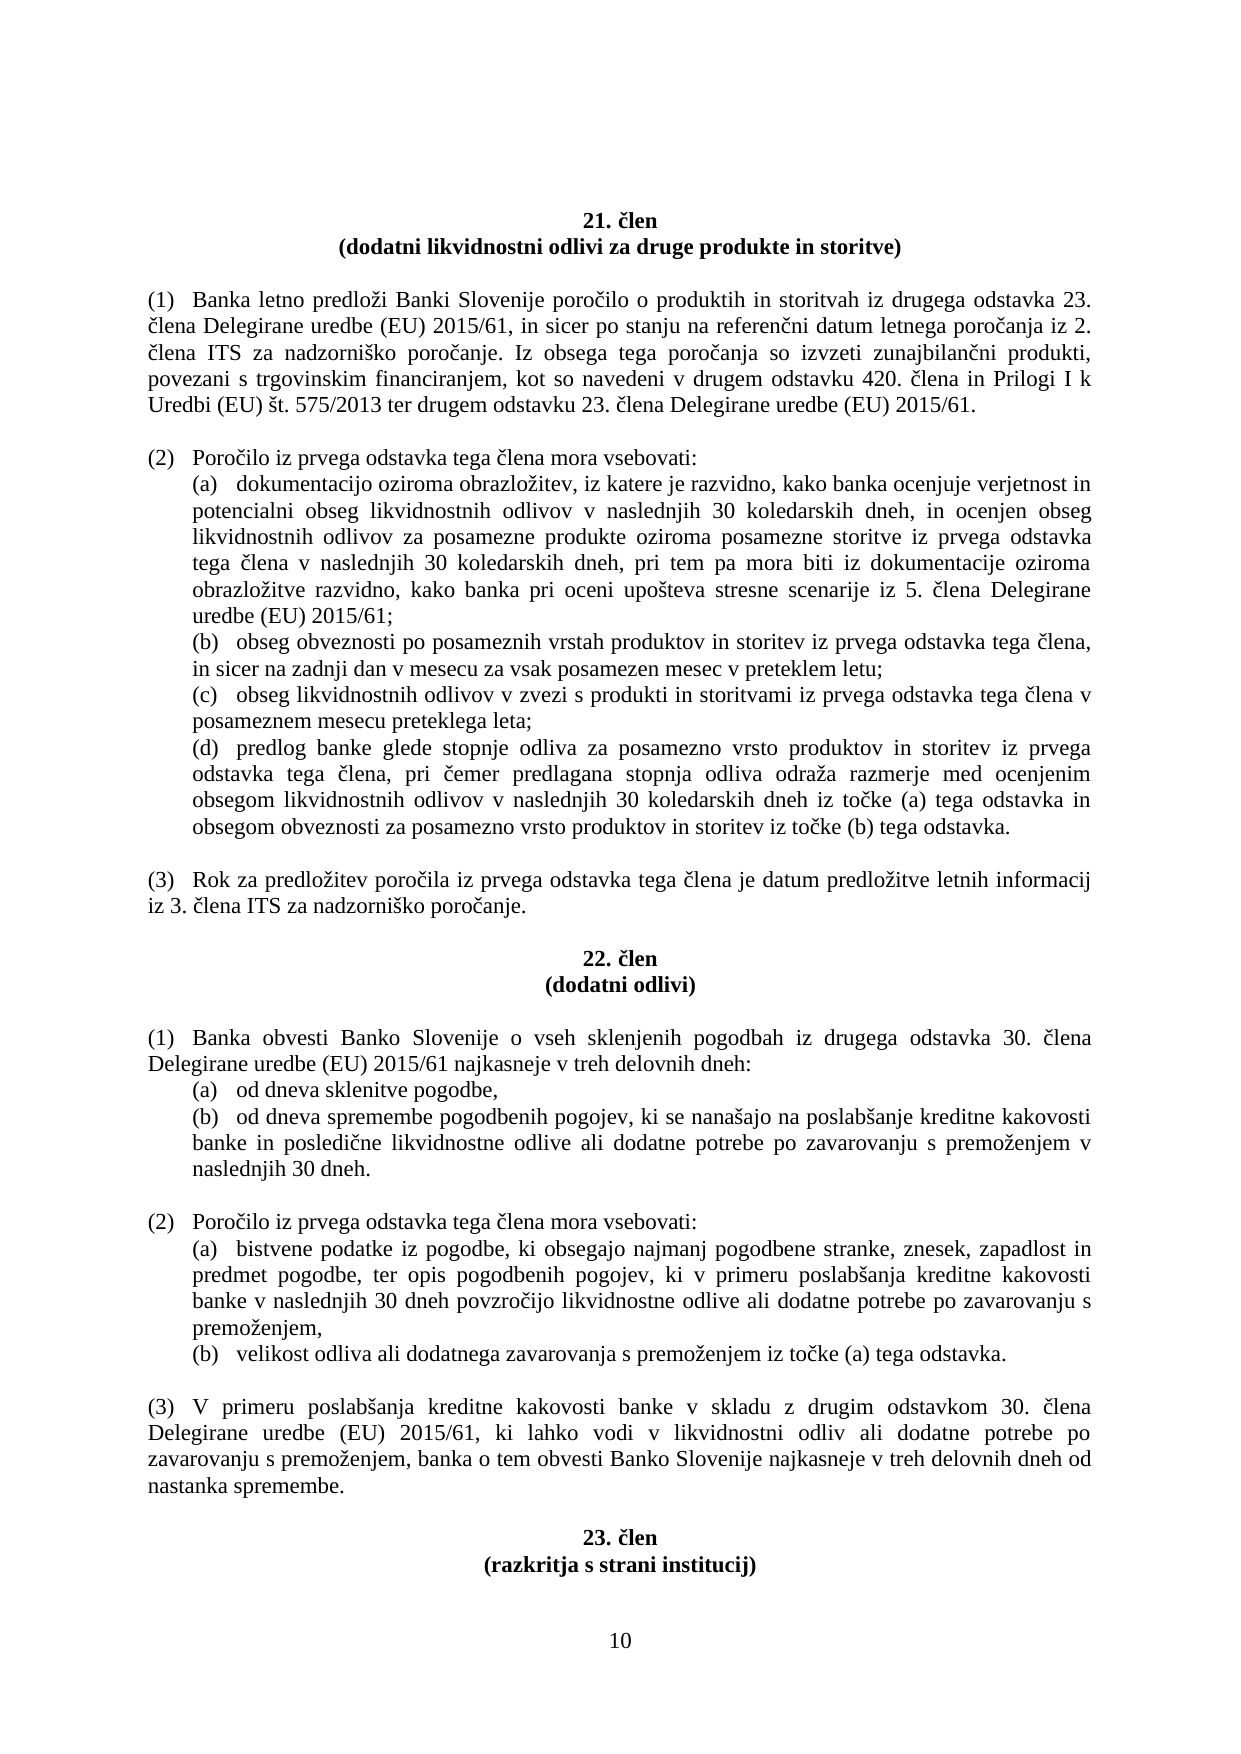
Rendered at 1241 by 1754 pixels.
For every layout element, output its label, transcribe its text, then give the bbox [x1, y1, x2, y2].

list Poročilo iz prvega odstavka tega člena mora vsebovati: [148, 1208, 1093, 1234]
list bistvene podatke iz pogodbe, ki obsegajo najmanj pogodbene stranke, znesek, zapadlost in predmet pogodbe, ter opis pogodbenih pogojev, ki v primeru poslabšanja kreditne kakovosti banke v naslednjih 30 dneh povzročijo likvidnostne odlive ali dodatne potrebe po zavarovanju s premoženjem, [192, 1234, 1093, 1340]
list obseg likvidnostnih odlivov v zvezi s produkti in storitvami iz prvega odstavka tega člena v posameznem mesecu preteklega leta; [192, 681, 1093, 734]
list obseg obveznosti po posameznih vrstah produktov in storitev iz prvega odstavka tega člena, in sicer na zadnji dan v mesecu za vsak posamezen mesec v preteklem letu; [192, 628, 1093, 681]
list velikost odliva ali dodatnega zavarovanja s premoženjem iz točke (a) tega odstavka. [192, 1340, 1093, 1366]
list predlog banke glede stopnje odliva za posamezno vrsto produktov in storitev iz prvega odstavka tega člena, pri čemer predlagana stopnja odliva odraža razmerje med ocenjenim obsegom likvidnostnih odlivov v naslednjih 30 koledarskih dneh iz točke (a) tega odstavka in obsegom obveznosti za posamezno vrsto produktov in storitev iz točke (b) tega odstavka. [192, 734, 1093, 839]
list od dneva spremembe pogodbenih pogojev, ki se nanašajo na poslabšanje kreditne kakovosti banke in posledične likvidnostne odlive ali dodatne potrebe po zavarovanju s premoženjem v naslednjih 30 dneh. [192, 1103, 1093, 1182]
list (dodatni likvidnostni odlivi za druge produkte in storitve) [148, 233, 1093, 259]
list (razkritja s strani institucij) [148, 1551, 1093, 1577]
list člen [148, 945, 1093, 971]
list Poročilo iz prvega odstavka tega člena mora vsebovati: [148, 444, 1093, 470]
list (dodatni odlivi) [148, 971, 1093, 997]
list Banka obvesti Banko Slovenije o vseh sklenjenih pogodbah iz drugega odstavka 30. člena Delegirane uredbe (EU) 2015/61 najkasneje v treh delovnih dneh: [148, 1024, 1093, 1076]
list dokumentacijo oziroma obrazložitev, iz katere je razvidno, kako banka ocenjuje verjetnost in potencialni obseg likvidnostnih odlivov v naslednjih 30 koledarskih dneh, in ocenjen obseg likvidnostnih odlivov za posamezne produkte oziroma posamezne storitve iz prvega odstavka tega člena v naslednjih 30 koledarskih dneh, pri tem pa mora biti iz dokumentacije oziroma obrazložitve razvidno, kako banka pri oceni upošteva stresne scenarije iz 5. člena Delegirane uredbe (EU) 2015/61; [192, 470, 1093, 628]
list člen [148, 1524, 1093, 1551]
list člen [148, 207, 1093, 233]
list Rok za predložitev poročila iz prvega odstavka tega člena je datum predložitve letnih informacij iz 3. člena ITS za nadzorniško poročanje. [148, 866, 1093, 918]
list V primeru poslabšanja kreditne kakovosti banke v skladu z drugim odstavkom 30. člena Delegirane uredbe (EU) 2015/61, ki lahko vodi v likvidnostni odliv ali dodatne potrebe po zavarovanju s premoženjem, banka o tem obvesti Banko Slovenije najkasneje v treh delovnih dneh od nastanka spremembe. [148, 1393, 1093, 1498]
list od dneva sklenitve pogodbe, [192, 1076, 1093, 1103]
list Banka letno predloži Banki Slovenije poročilo o produktih in storitvah iz drugega odstavka 23. člena Delegirane uredbe (EU) 2015/61, in sicer po stanju na referenčni datum letnega poročanja iz 2. člena ITS za nadzorniško poročanje. Iz obsega tega poročanja so izvzeti zunajbilančni produkti, povezani s trgovinskim financiranjem, kot so navedeni v drugem odstavku 420. člena in Prilogi I k Uredbi (EU) št. 575/2013 ter drugem odstavku 23. člena Delegirane uredbe (EU) 2015/61. [148, 286, 1093, 418]
